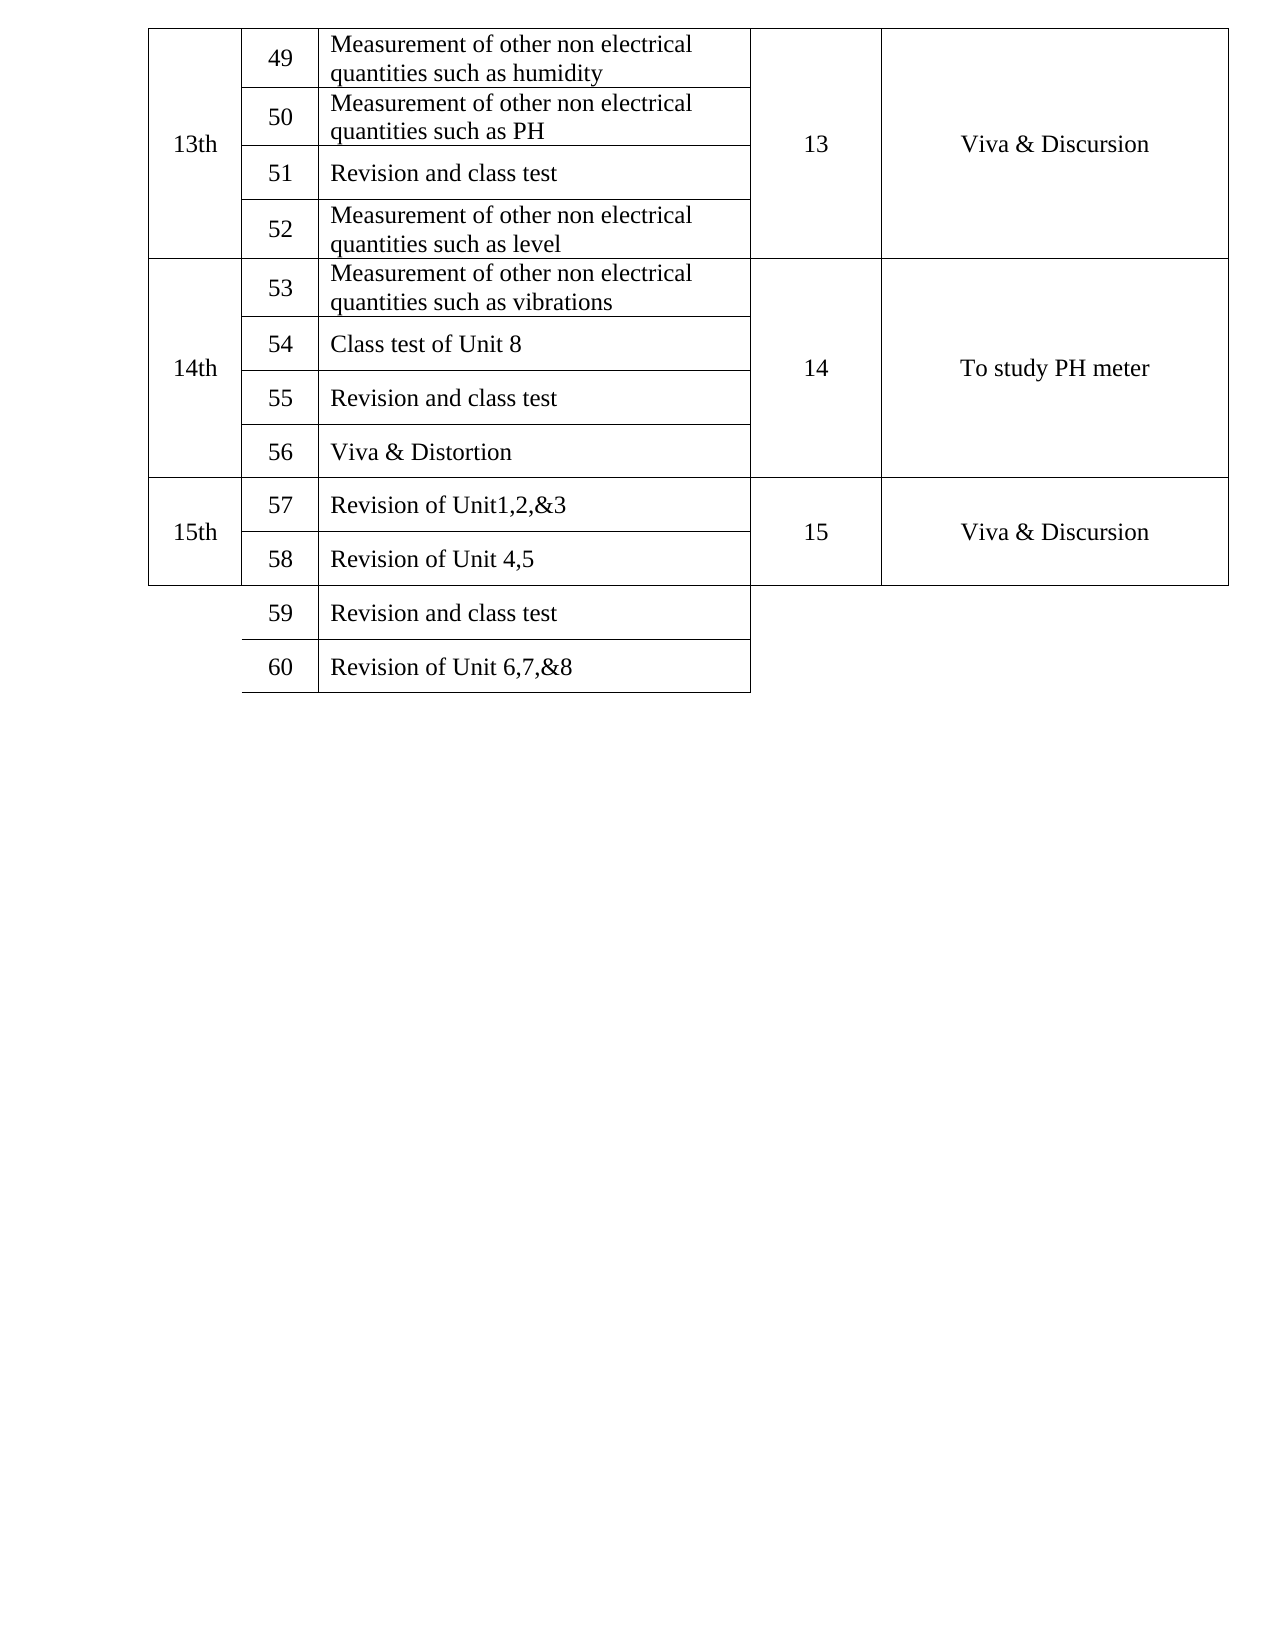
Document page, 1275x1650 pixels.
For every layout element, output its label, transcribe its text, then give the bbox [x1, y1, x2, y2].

table_cell 14th [149, 259, 241, 477]
table_cell 50 [242, 88, 318, 145]
table_cell Measurement of other non electrical quantities such as PH [319, 88, 750, 145]
table_cell 57 [242, 478, 318, 531]
table_cell 15 [751, 478, 881, 585]
table_cell Class test of Unit 8 [319, 317, 750, 370]
table_cell 52 [242, 200, 318, 257]
table_cell Measurement of other non electrical quantities such as vibrations [319, 259, 750, 316]
table_cell 60 [242, 640, 318, 692]
table_cell 51 [242, 146, 318, 199]
table_cell Revision of Unit 4,5 [319, 532, 750, 585]
table_cell 15th [149, 478, 241, 585]
table_cell 55 [242, 371, 318, 423]
table_cell Measurement of other non electrical quantities such as humidity [319, 29, 750, 87]
table_cell 53 [242, 259, 318, 316]
table_cell Revision of Unit 6,7,&8 [319, 640, 750, 692]
table_cell 13 [751, 29, 881, 257]
table_cell 56 [242, 425, 318, 477]
table_cell Viva & Distortion [319, 425, 750, 477]
table_cell Revision and class test [319, 146, 750, 199]
table_cell 14 [751, 259, 881, 477]
table_cell 49 [242, 29, 318, 87]
table_cell 13th [149, 29, 241, 257]
table_cell 54 [242, 317, 318, 370]
table_cell Revision and class test [319, 586, 750, 638]
table_cell 58 [242, 532, 318, 585]
table_cell To study PH meter [882, 259, 1228, 477]
table_cell Viva & Discursion [882, 478, 1228, 585]
table_cell Viva & Discursion [882, 29, 1228, 257]
table_cell 59 [242, 586, 318, 638]
table_cell Measurement of other non electrical quantities such as level [319, 200, 750, 257]
table_cell Revision of Unit1,2,&3 [319, 478, 750, 531]
table_cell Revision and class test [319, 371, 750, 423]
